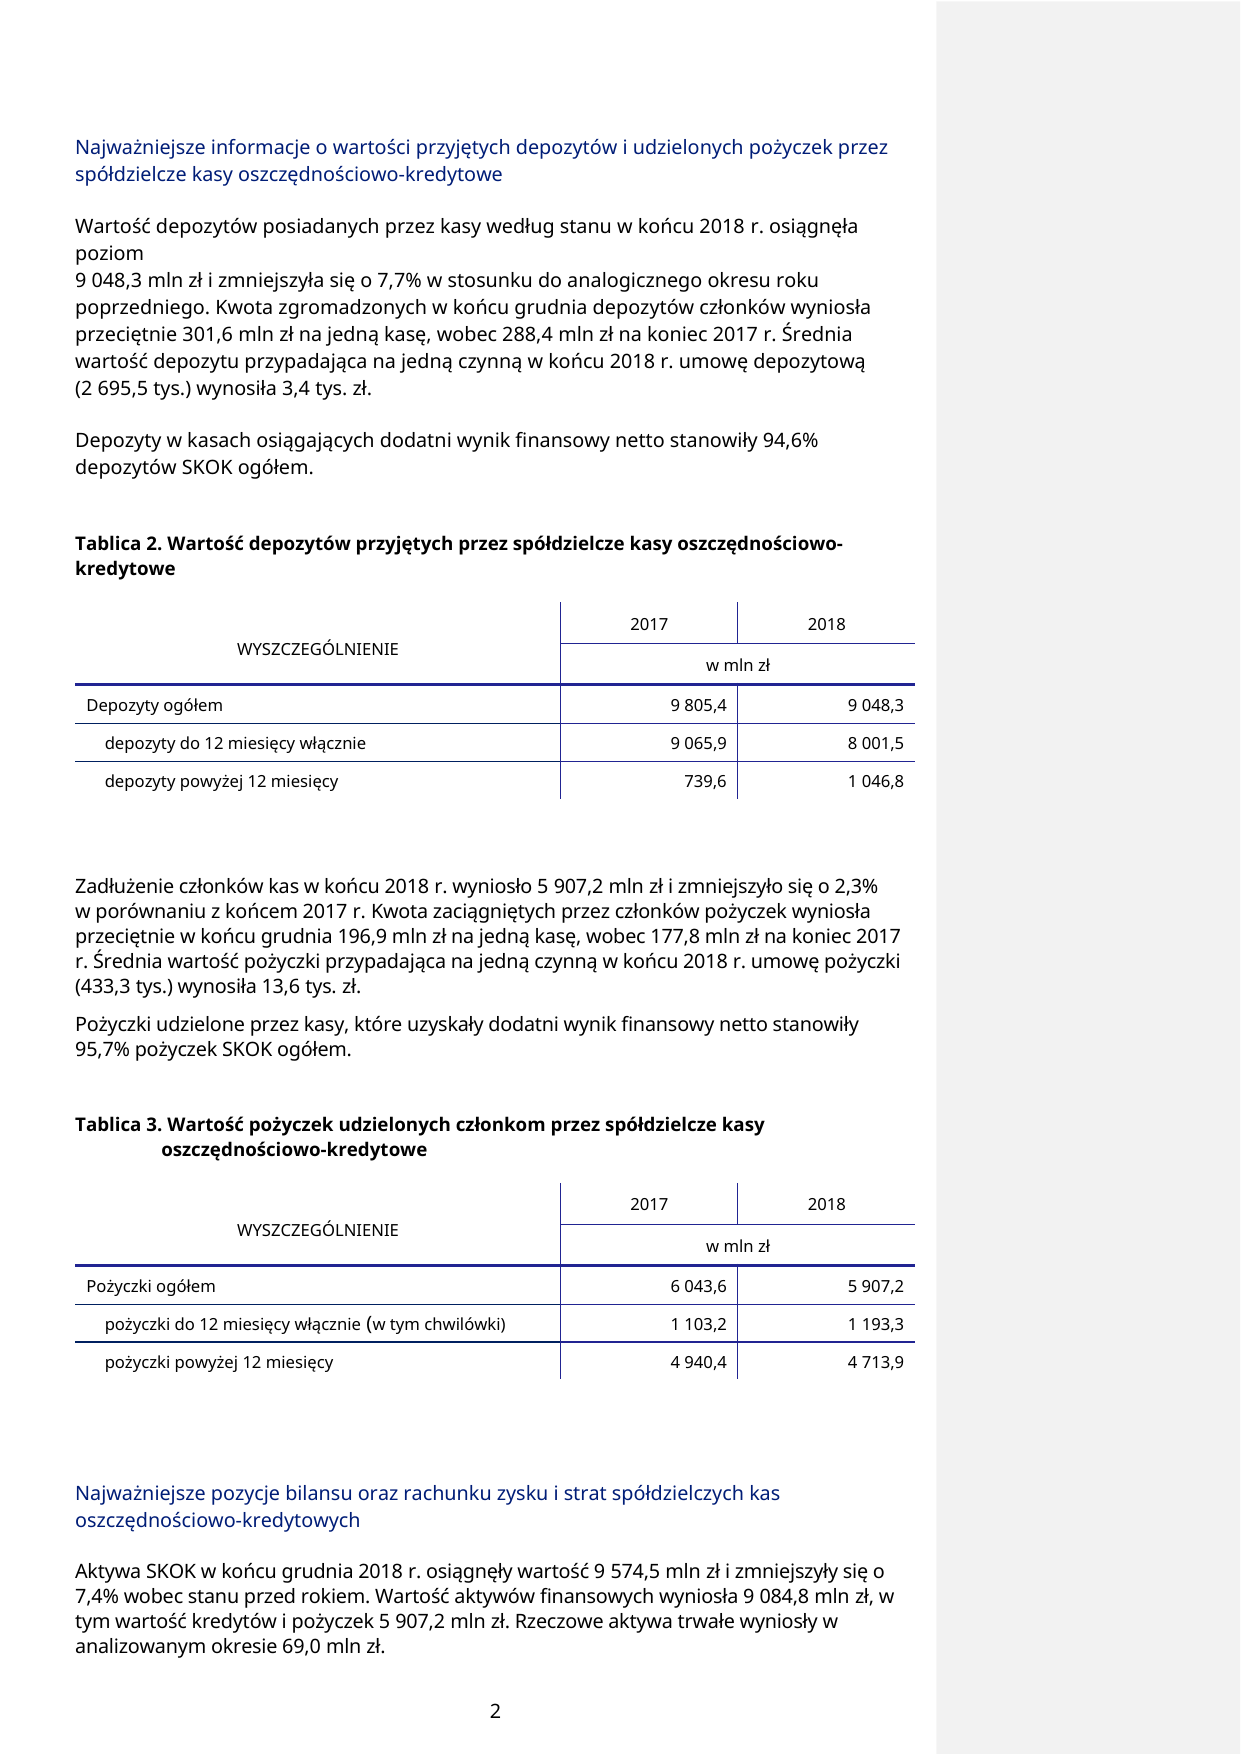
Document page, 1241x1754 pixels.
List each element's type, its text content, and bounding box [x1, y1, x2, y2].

table_header 2017 [561, 602, 737, 643]
subtitle Najważniejsze pozycje bilansu oraz rachunku zysku i strat spółdzielczych kas oszczędnościowo-kredytowych [361, 1479, 915, 1533]
text Pożyczki udzielone przez kasy, które uzyskały dodatni wynik finansowy netto stanowiły 95,7% pożyczek SKOK ogółem. [75, 1011, 915, 1061]
table_cell 5 907,2 [738, 1267, 915, 1303]
subtitle Depozyty w kasach osiągających dodatni wynik finansowy netto stanowiły 94,6% depozytów SKOK ogółem. [314, 426, 915, 480]
table_header WYSZCZEGÓLNIENIE [75, 1183, 560, 1263]
table_cell 9 805,4 [561, 686, 737, 723]
table_cell Pożyczki ogółem [75, 1267, 560, 1303]
table_cell w mln zł [561, 1225, 915, 1263]
table_header WYSZCZEGÓLNIENIE [75, 602, 560, 683]
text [75, 1558, 915, 1658]
text Tablica 3. Wartość pożyczek udzielonych członkom przez spółdzielcze kasy oszczędnościowo-kredytowe [75, 1111, 915, 1162]
table_cell pożyczki do 12 miesięcy włącznie (w tym chwilówki) [75, 1305, 560, 1341]
text Zadłużenie członków kas w końcu 2018 r. wyniosło 5 907,2 mln zł i zmniejszyło się o 2,3% w porównaniu z końcem 2017 r. Kwota zaciągniętych przez członków pożyczek wyniosła przeciętnie w końcu grudnia 196,9 mln zł na jedną kasę, wobec 177,8 mln zł na koniec 2017 r. Średnia wartość pożyczki przypadająca na jedną czynną w końcu 2018 r. umowę pożyczki (433,3 tys.) wynosiła 13,6 tys. zł. [75, 848, 915, 998]
table_cell depozyty do 12 miesięcy włącznie [75, 724, 560, 761]
table_cell depozyty powyżej 12 miesięcy [75, 762, 560, 798]
table_cell pożyczki powyżej 12 miesięcy [75, 1343, 560, 1379]
table_cell 9 065,9 [561, 724, 737, 761]
table_cell 4 940,4 [561, 1343, 737, 1379]
table_cell w mln zł [561, 644, 915, 683]
table_cell Depozyty ogółem [75, 686, 560, 723]
table_cell 1 193,3 [738, 1305, 915, 1341]
table_header 2017 [561, 1183, 737, 1223]
table_cell 6 043,6 [561, 1267, 737, 1303]
table_header 2018 [738, 602, 915, 643]
subtitle Wartość depozytów posiadanych przez kasy według stanu w końcu 2018 r. osiągnęła poziom 9 048,3 mln zł i zmniejszyła się o 7,7% w stosunku do analogicznego okresu roku poprzedniego. Kwota zgromadzonych w końcu grudnia depozytów członków wyniosła przeciętnie 301,6 mln zł na jedną kasę, wobec 288,4 mln zł na koniec 2017 r. Średnia wartość depozytu przypadająca na jedną czynną w końcu 2018 r. umowę depozytową (2 695,5 tys.) wynosiła 3,4 tys. zł. [75, 212, 915, 401]
table_header 2018 [738, 1183, 915, 1223]
table_cell 1 046,8 [738, 762, 915, 798]
table_cell 739,6 [561, 762, 737, 798]
table_cell 9 048,3 [738, 686, 915, 723]
text Tablica 2. Wartość depozytów przyjętych przez spółdzielcze kasy oszczędnościowo-kredytowe [75, 530, 915, 581]
table_cell 4 713,9 [738, 1343, 915, 1379]
subtitle Najważniejsze informacje o wartości przyjętych depozytów i udzielonych pożyczek przez spółdzielcze kasy oszczędnościowo-kredytowe [75, 133, 915, 187]
table_cell 1 103,2 [561, 1305, 737, 1341]
table_cell 8 001,5 [738, 724, 915, 761]
